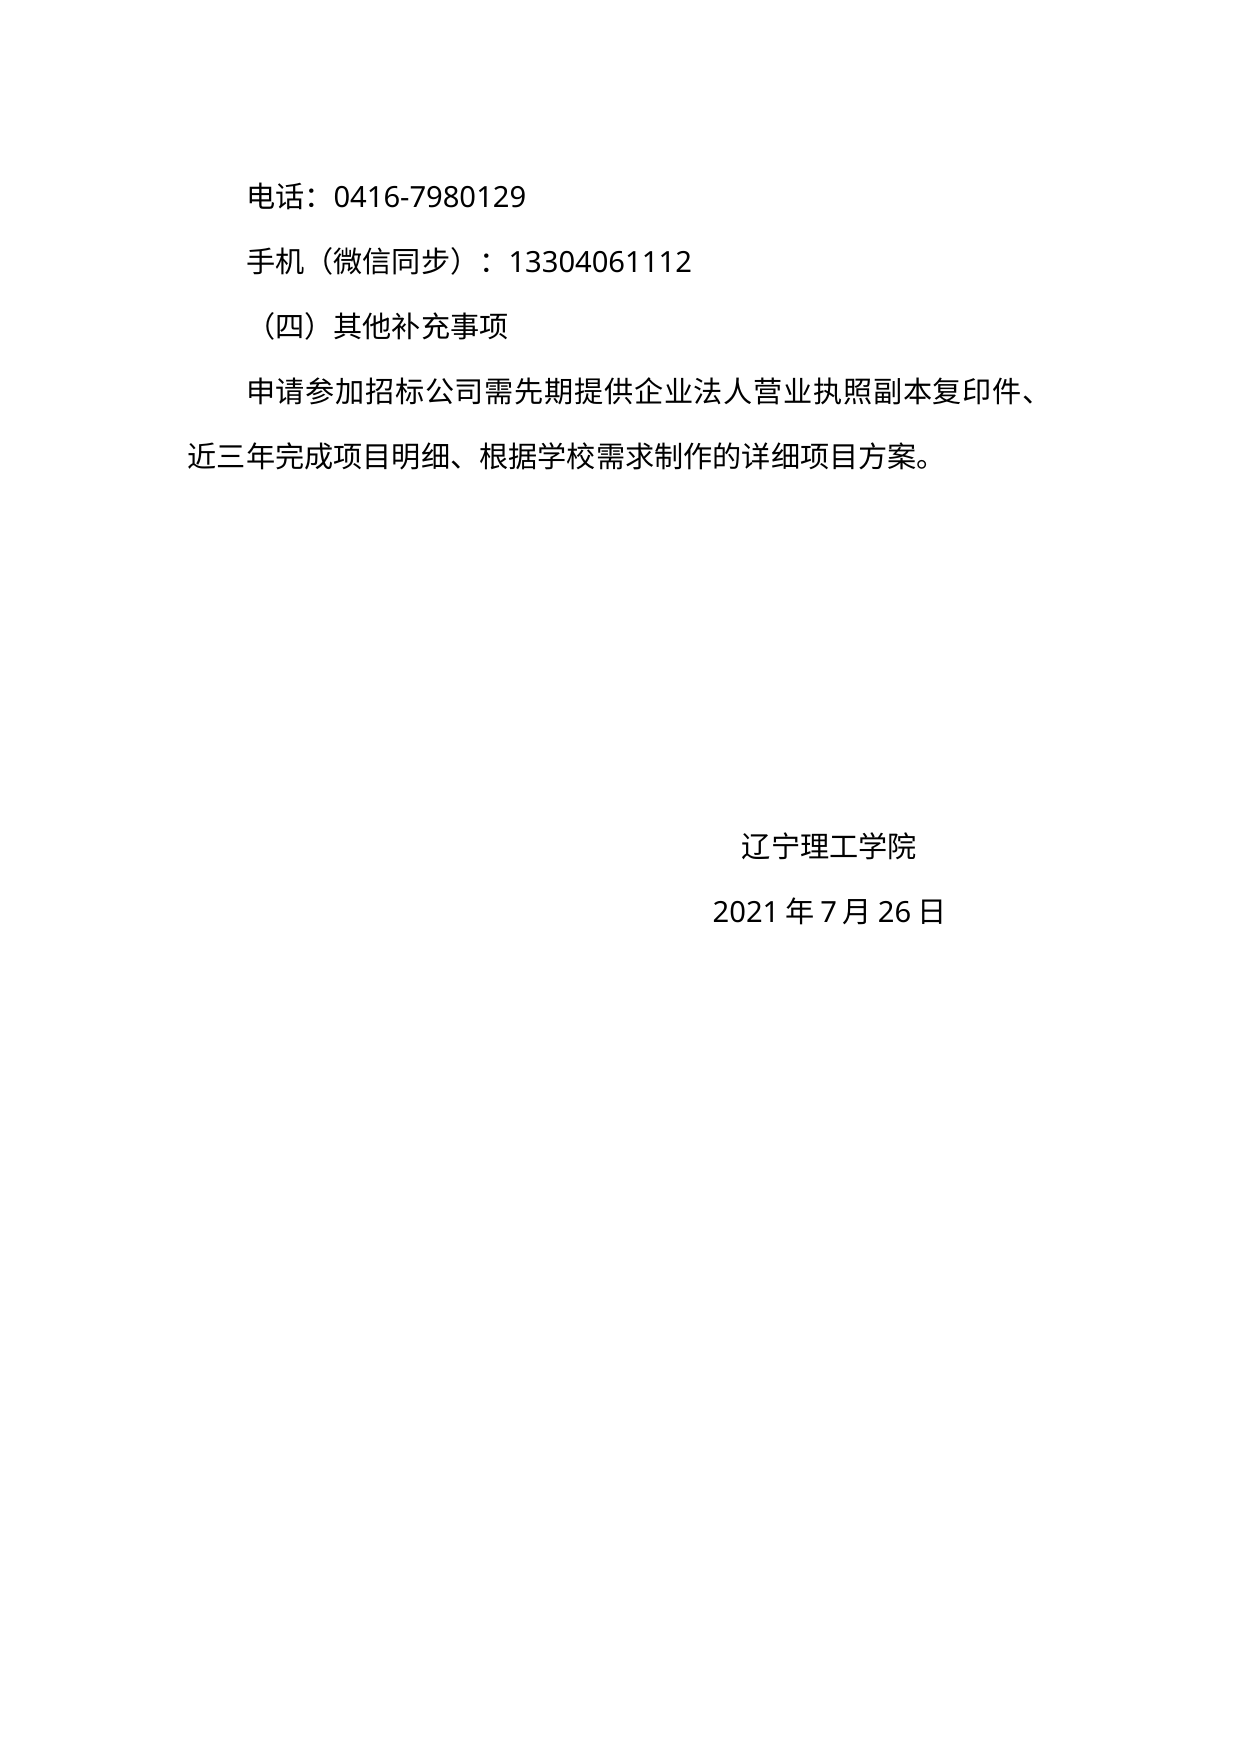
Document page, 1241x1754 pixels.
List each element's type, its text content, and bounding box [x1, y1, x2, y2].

text （四）其他补充事项 [187, 292, 1053, 357]
text 2021年7月26日 [187, 877, 1053, 942]
text 申请参加招标公司需先期提供企业法人营业执照副本复印件、近三年完成项目明细、根据学校需求制作的详细项目方案。 [187, 357, 1053, 487]
text 手机（微信同步）：13304061112 [187, 227, 1053, 292]
text 辽宁理工学院 [187, 812, 1053, 877]
text 电话：0416-7980129 [187, 162, 1053, 227]
